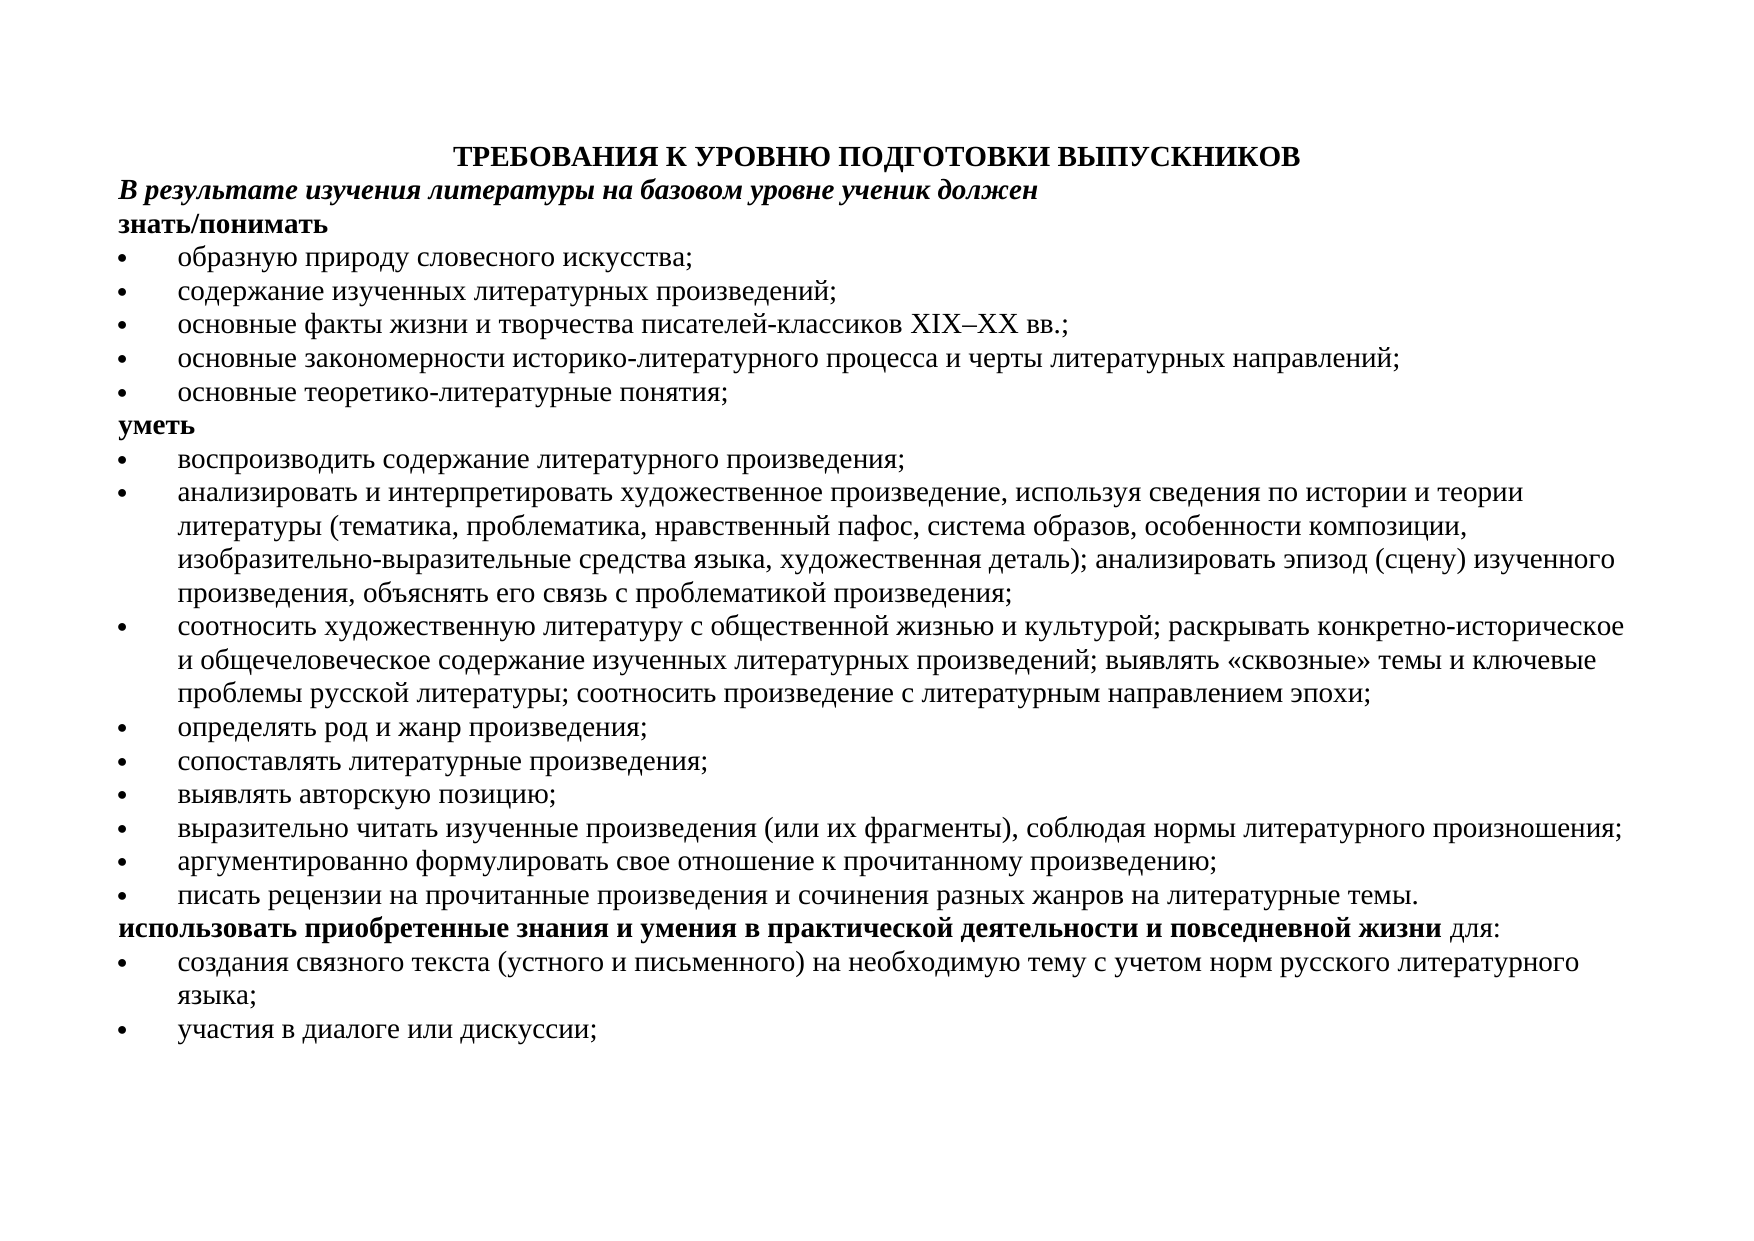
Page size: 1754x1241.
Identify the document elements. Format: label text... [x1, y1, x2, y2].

text использовать приобретенные знания и умения в практической деятельности и повседневной жизни для: [118, 910, 1636, 944]
list выразительно читать изученные произведения (или их фрагменты), соблюдая нормы литературного произношения; [118, 810, 1636, 843]
list содержание изученных литературных произведений; [118, 273, 1636, 307]
list писать рецензии на прочитанные произведения и сочинения разных жанров на литературные темы. [118, 877, 1636, 910]
list выявлять авторскую позицию; [118, 776, 1636, 810]
list основные закономерности историко-литературного процесса и черты литературных направлений; [118, 340, 1636, 374]
list основные факты жизни и творчества писателей-классиков XIX–XX вв.; [118, 307, 1636, 340]
text уметь [118, 407, 1636, 441]
list воспроизводить содержание литературного произведения; [118, 441, 1636, 474]
list участия в диалоге или дискуссии; [118, 1011, 1636, 1044]
list соотносить художественную литературу с общественной жизнью и культурой; раскрывать конкретно-историческое и общечеловеческое содержание изученных литературных произведений; выявлять «сквозные» темы и ключевые проблемы русской литературы; соотносить произведение с литературным направлением эпохи; [118, 608, 1636, 709]
list сопоставлять литературные произведения; [118, 743, 1636, 776]
list аргументированно формулировать свое отношение к прочитанному произведению; [118, 843, 1636, 877]
list образную природу словесного искусства; [118, 239, 1636, 273]
list основные теоретико-литературные понятия; [118, 374, 1636, 407]
list определять род и жанр произведения; [118, 709, 1636, 743]
list анализировать и интерпретировать художественное произведение, используя сведения по истории и теории литературы (тематика, проблематика, нравственный пафос, система образов, особенности композиции, изобразительно-выразительные средства языка, художественная деталь); анализировать эпизод (сцену) изученного произведения, объяснять его связь с проблематикой произведения; [118, 474, 1636, 608]
text знать/понимать [118, 206, 1636, 239]
list создания связного текста (устного и письменного) на необходимую тему с учетом норм русского литературного языка; [118, 944, 1636, 1011]
text В результате изучения литературы на базовом уровне ученик должен [118, 172, 1636, 206]
text ТРЕБОВАНИЯ К УРОВНЮ ПОДГОТОВКИ ВЫПУСКНИКОВ [118, 139, 1636, 172]
